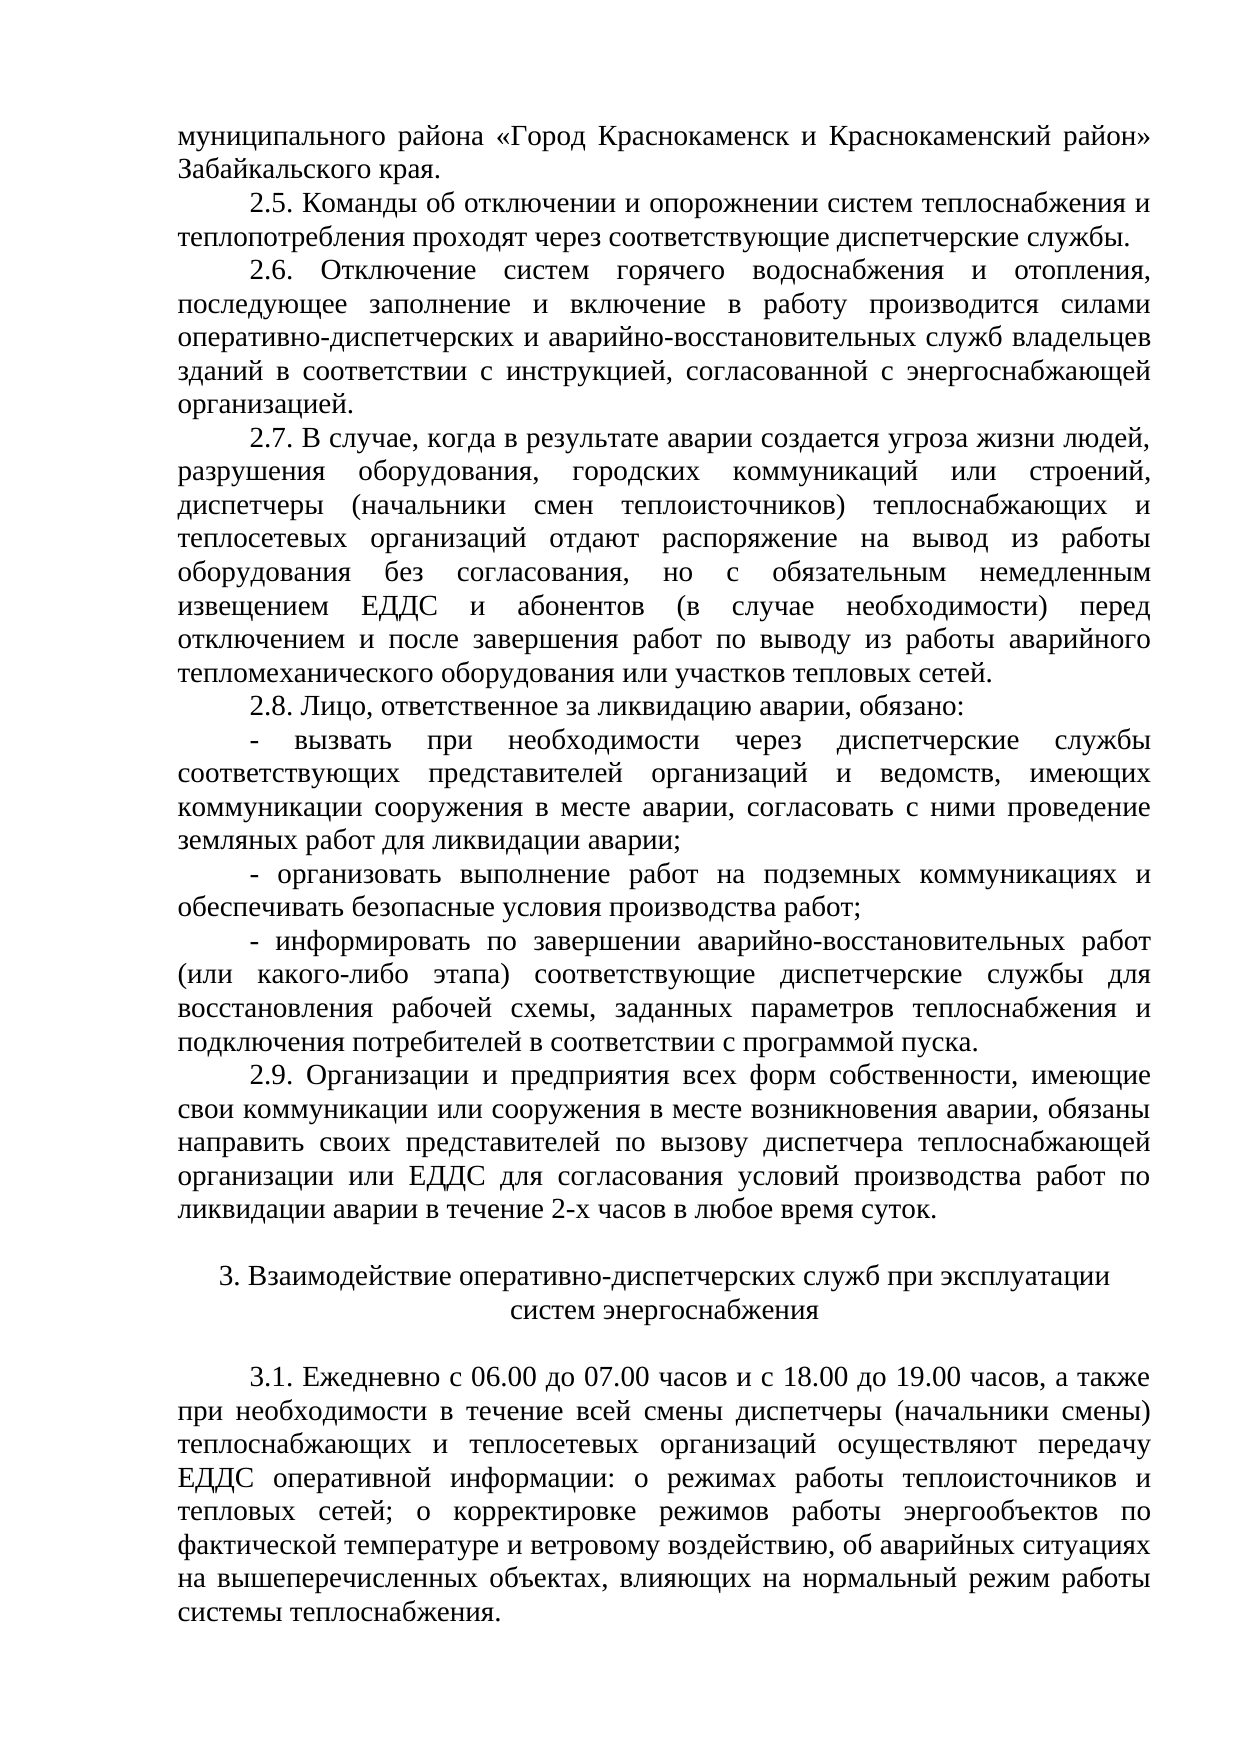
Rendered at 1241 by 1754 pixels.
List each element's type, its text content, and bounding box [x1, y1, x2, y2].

text 3. Взаимодействие оперативно-диспетчерских служб при эксплуатации систем энергоснабжения [177, 1258, 1152, 1326]
text 2.5. Команды об отключении и опорожнении систем теплоснабжения и теплопотребления проходят через соответствующие диспетчерские службы. [177, 185, 1152, 252]
text - организовать выполнение работ на подземных коммуникациях и обеспечивать безопасные условия производства работ; [177, 856, 1152, 923]
text 2.7. В случае, когда в результате аварии создается угроза жизни людей, разрушения оборудования, городских коммуникаций или строений, диспетчеры (начальники смен теплоисточников) теплоснабжающих и теплосетевых организаций отдают распоряжение на вывод из работы оборудования без согласования, но с обязательным немедленным извещением ЕДДС и абонентов (в случае необходимости) перед отключением и после завершения работ по выводу из работы аварийного тепломеханического оборудования или участков тепловых сетей. [177, 420, 1152, 688]
text 3.1. Ежедневно с 06.00 до 07.00 часов и с 18.00 до 19.00 часов, а также при необходимости в течение всей смены диспетчеры (начальники смены) теплоснабжающих и теплосетевых организаций осуществляют передачу ЕДДС оперативной информации: о режимах работы теплоисточников и тепловых сетей; о корректировке режимов работы энергообъектов по фактической температуре и ветровому воздействию, об аварийных ситуациях на вышеперечисленных объектах, влияющих на нормальный режим работы системы теплоснабжения. [177, 1359, 1152, 1627]
text 2.6. Отключение систем горячего водоснабжения и отопления, последующее заполнение и включение в работу производится силами оперативно-диспетчерских и аварийно-восстановительных служб владельцев зданий в соответствии с инструкцией, согласованной с энергоснабжающей организацией. [177, 252, 1152, 420]
text 2.9. Организации и предприятия всех форм собственности, имеющие свои коммуникации или сооружения в месте возникновения аварии, обязаны направить своих представителей по вызову диспетчера теплоснабжающей организации или ЕДДС для согласования условий производства работ по ликвидации аварии в течение 2-х часов в любое время суток. [177, 1057, 1152, 1225]
text 2.8. Лицо, ответственное за ликвидацию аварии, обязано: [177, 688, 1152, 722]
text - информировать по завершении аварийно-восстановительных работ (или какого-либо этапа) соответствующие диспетчерские службы для восстановления рабочей схемы, заданных параметров теплоснабжения и подключения потребителей в соответствии с программой пуска. [177, 923, 1152, 1057]
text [177, 118, 1152, 185]
text - вызвать при необходимости через диспетчерские службы соответствующих представителей организаций и ведомств, имеющих коммуникации сооружения в месте аварии, согласовать с ними проведение земляных работ для ликвидации аварии; [177, 722, 1152, 856]
